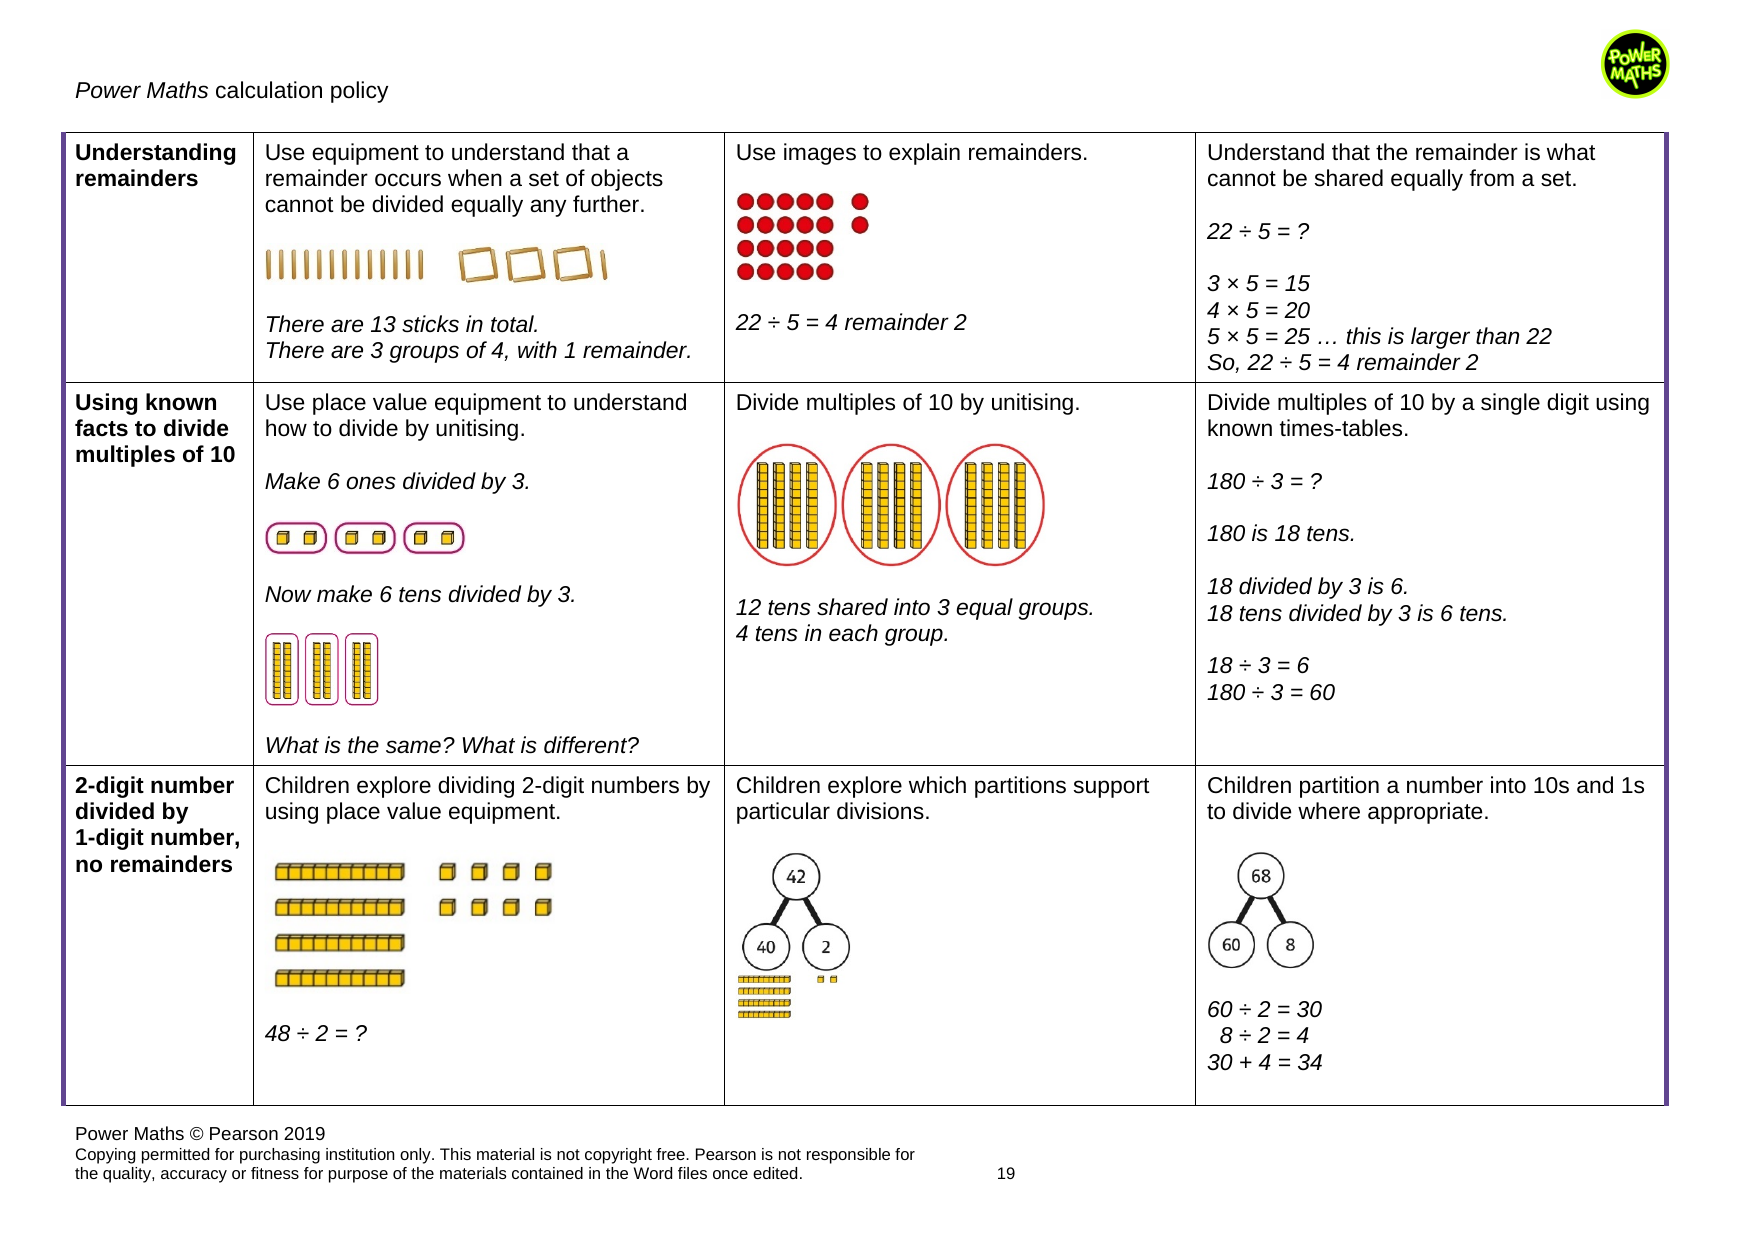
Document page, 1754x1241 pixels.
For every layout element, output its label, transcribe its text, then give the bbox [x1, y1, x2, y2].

picture [264, 633, 379, 706]
picture [264, 243, 610, 285]
table_cell Using known facts to divide multiples of 10 [66, 383, 253, 765]
table_cell Use equipment to understand that a remainder occurs when a set of objects cannot be divided equally any further. There are 13 sticks in total. There are 3 groups of 4, with 1 remainder. [254, 133, 724, 382]
picture [1206, 850, 1315, 970]
picture [264, 520, 466, 555]
picture [264, 850, 555, 994]
table_cell Use images to explain remainders. 22 ÷ 5 = 4 remainder 2 [725, 133, 1195, 382]
table_cell Divide multiples of 10 by unitising. 12 tens shared into 3 equal groups. 4 tens in each group. [725, 383, 1195, 765]
table_cell Divide multiples of 10 by a single digit using known times-tables. 180 ÷ 3 = ? 180 is 18 tens. 18 divided by 3 is 6. 18 tens divided by 3 is 6 tens. 18 ÷ 3 = 6 180 ÷ 3 = 60 [1196, 383, 1664, 765]
picture [1600, 29, 1670, 99]
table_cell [66, 766, 253, 1105]
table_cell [1196, 766, 1664, 1105]
picture [735, 441, 1047, 568]
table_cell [725, 766, 1195, 1105]
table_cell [254, 766, 724, 1105]
table_cell Understanding remainders [66, 133, 253, 382]
picture [735, 191, 870, 282]
picture [735, 850, 852, 1020]
table_cell Understand that the remainder is what cannot be shared equally from a set. 22 ÷ 5 = ? 3 × 5 = 15 4 × 5 = 20 5 × 5 = 25 … this is larger than 22 So, 22 ÷ 5 = 4 remainder 2 [1196, 133, 1664, 382]
table_cell Use place value equipment to understand how to divide by unitising. Make 6 ones divided by 3. Now make 6 tens divided by 3. What is the same? What is different? [254, 383, 724, 765]
